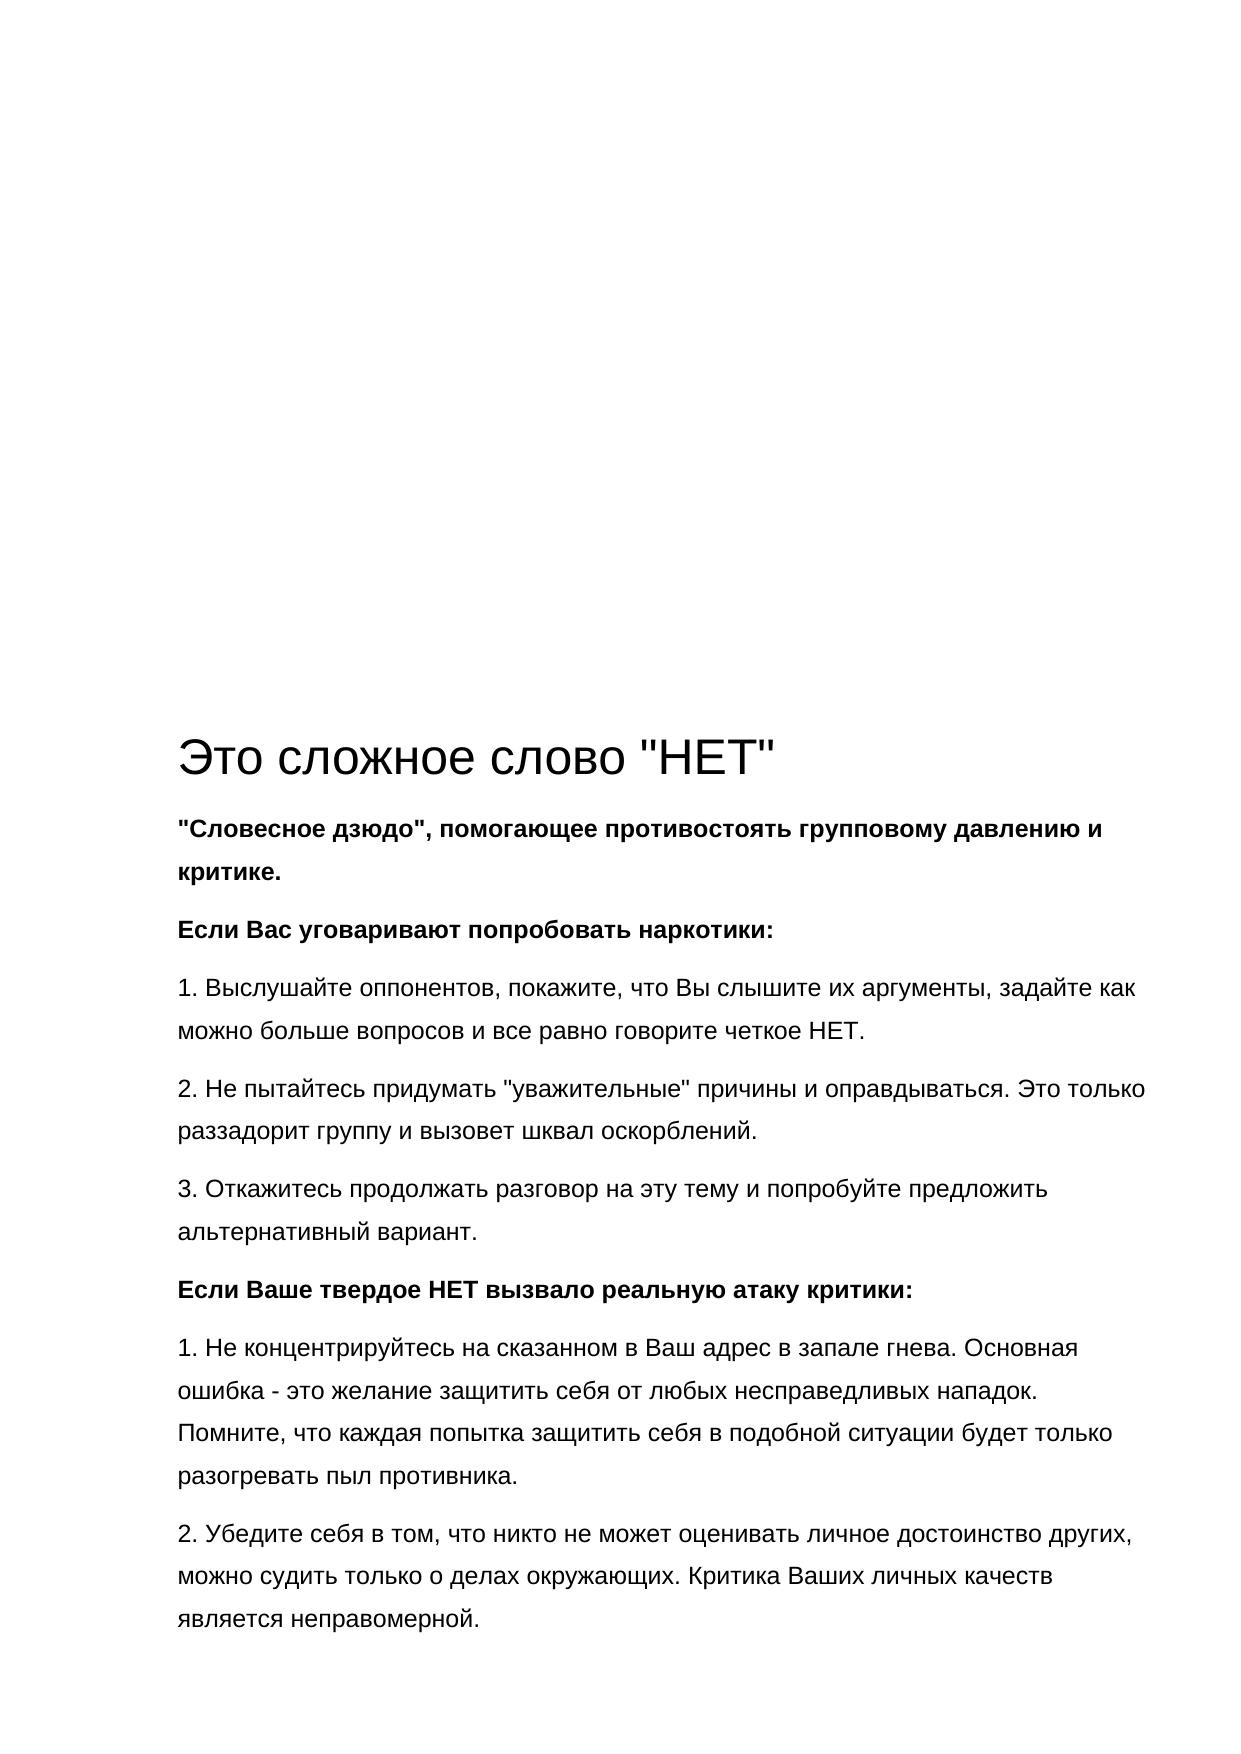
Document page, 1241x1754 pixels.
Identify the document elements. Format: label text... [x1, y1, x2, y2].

text Если Ваше твердое НЕТ вызвало реальную атаку критики: [177, 1261, 1152, 1304]
text 2. Не пытайтесь придумать "уважительные" причины и оправдываться. Это только раззадорит группу и вызовет шквал оскорблений. [177, 1060, 1152, 1145]
text 1. Не концентрируйтесь на сказанном в Ваш адрес в запале гнева. Основная ошибка - это желание защитить себя от любых несправедливых нападок. Помните, что каждая попытка защитить себя в подобной ситуации будет только разогревать пыл противника. [177, 1319, 1152, 1489]
subtitle Это сложное слово "НЕТ" [177, 727, 1152, 785]
text 3. Откажитесь продолжать разговор на эту тему и попробуйте предложить альтернативный вариант. [177, 1161, 1152, 1246]
text Если Вас уговаривают попробовать наркотики: [177, 901, 1152, 944]
text 2. Убедите себя в том, что никто не может оценивать личное достоинство других, можно судить только о делах окружающих. Критика Ваших личных качеств является неправомерной. [177, 1505, 1152, 1632]
text 1. Выслушайте оппонентов, покажите, что Вы слышите их аргументы, задайте как можно больше вопросов и все равно говорите четкое НЕТ. [177, 959, 1152, 1044]
text "Словесное дзюдо", помогающее противостоять групповому давлению и критике. [177, 801, 1152, 886]
